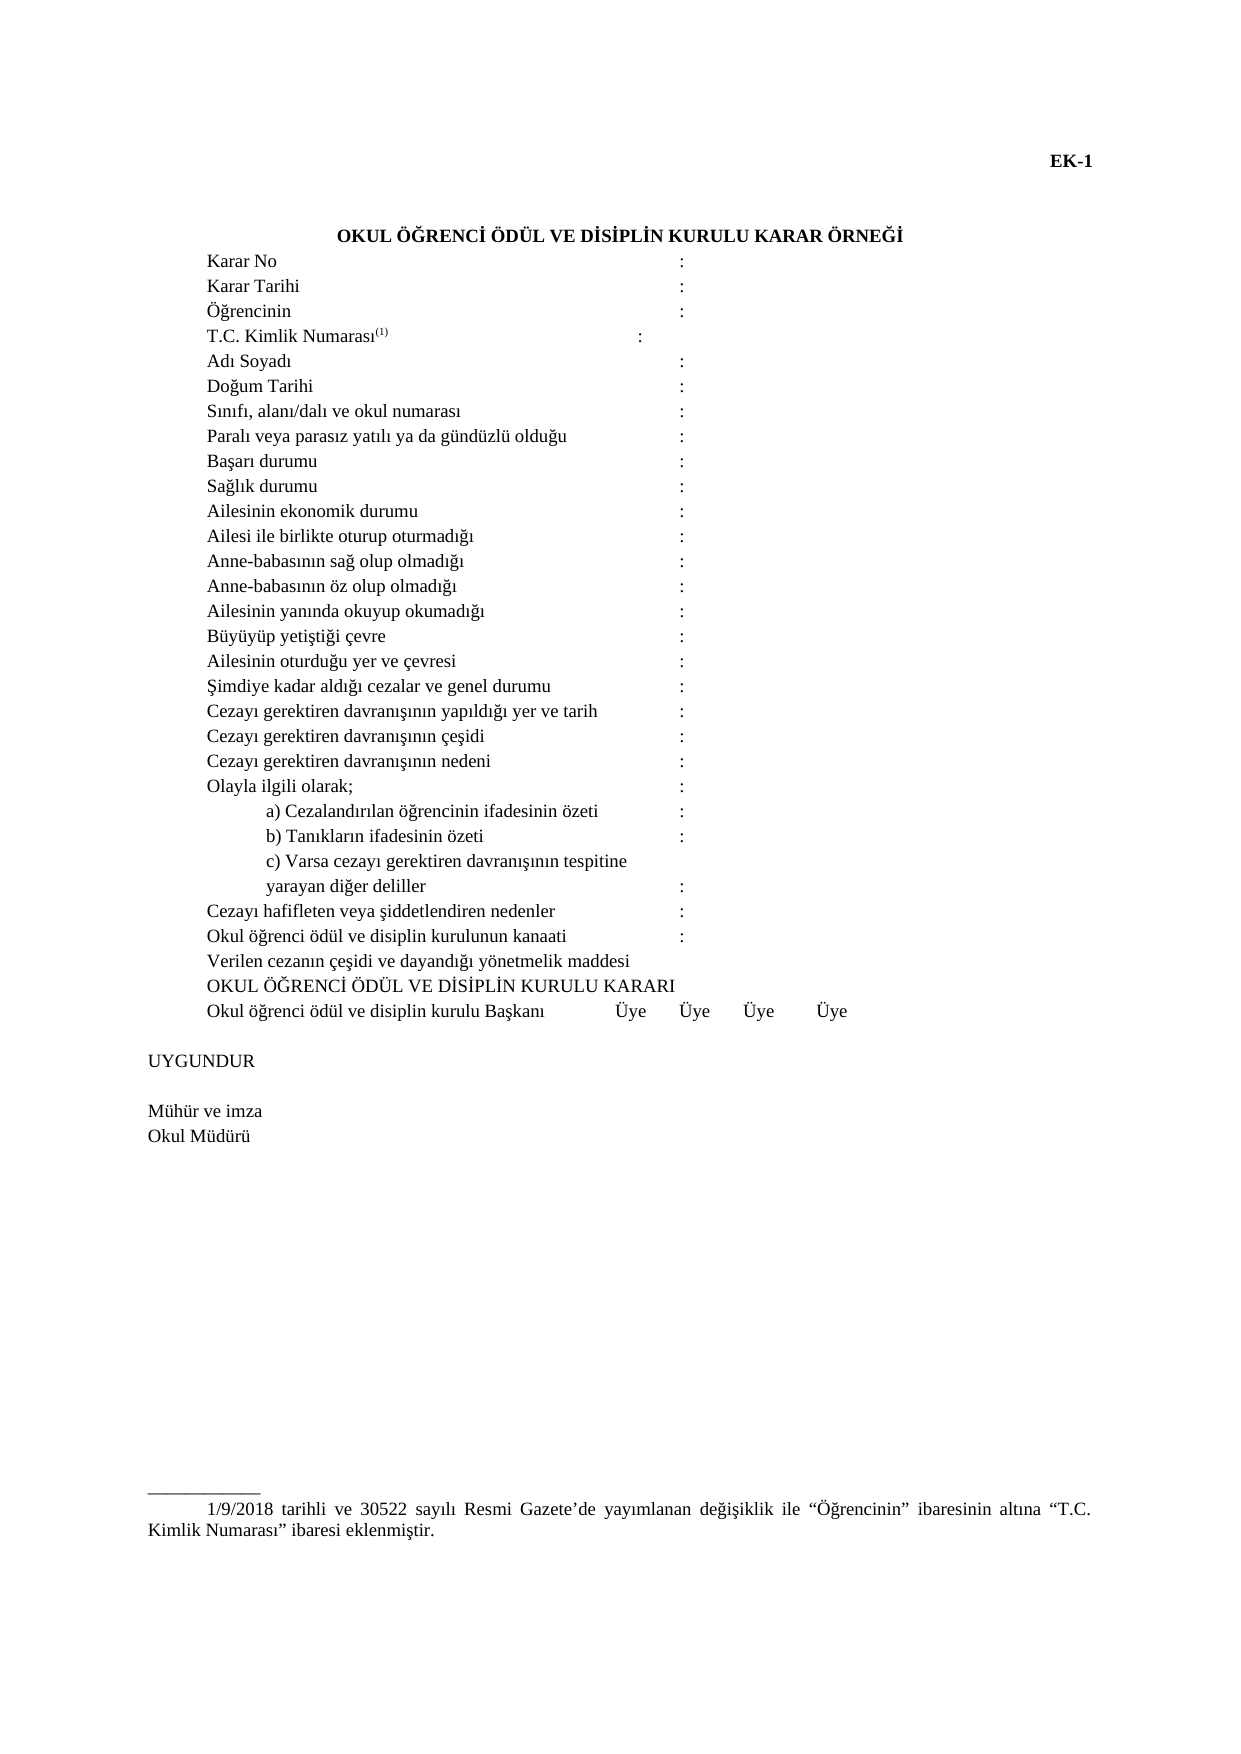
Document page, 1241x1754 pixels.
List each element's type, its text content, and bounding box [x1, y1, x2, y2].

text Büyüyüp yetiştiği çevre : [148, 623, 1093, 648]
text Anne-babasının öz olup olmadığı : [148, 573, 1093, 598]
text c) Varsa cezayı gerektiren davranışının tespitine [148, 848, 1093, 873]
text EK-1 [148, 148, 1093, 173]
text b) Tanıkların ifadesinin özeti : [148, 823, 1093, 848]
text OKUL ÖĞRENCİ ÖDÜL VE DİSİPLİN KURULU KARARI [148, 973, 1093, 998]
text a) Cezalandırılan öğrencinin ifadesinin özeti : [148, 798, 1093, 823]
text ____________ [148, 1473, 1093, 1498]
text Verilen cezanın çeşidi ve dayandığı yönetmelik maddesi [148, 948, 1093, 973]
text OKUL ÖĞRENCİ ÖDÜL VE DİSİPLİN KURULU KARAR ÖRNEĞİ [148, 223, 1093, 248]
text Olayla ilgili olarak; : [148, 773, 1093, 798]
text Paralı veya parasız yatılı ya da gündüzlü olduğu : [148, 423, 1093, 448]
text Ailesinin oturduğu yer ve çevresi : [148, 648, 1093, 673]
text Anne-babasının sağ olup olmadığı : [148, 548, 1093, 573]
text 1/9/2018 tarihli ve 30522 sayılı Resmi Gazete’de yayımlanan değişiklik ile “Öğrencinin” ibaresinin altına “T.C. Kimlik Numarası” ibaresi eklenmiştir. [148, 1498, 1093, 1541]
text Sağlık durumu : [148, 473, 1093, 498]
text Ailesinin yanında okuyup okumadığı : [148, 598, 1093, 623]
text yarayan diğer deliller : [148, 873, 1093, 898]
text Okul öğrenci ödül ve disiplin kurulunun kanaati : [148, 923, 1093, 948]
text Cezayı gerektiren davranışının çeşidi : [148, 723, 1093, 748]
text Şimdiye kadar aldığı cezalar ve genel durumu : [148, 673, 1093, 698]
text T.C. Kimlik Numarası(1) : [148, 323, 1093, 348]
text Cezayı gerektiren davranışının yapıldığı yer ve tarih : [148, 698, 1093, 723]
text Karar Tarihi : [148, 273, 1093, 298]
text Cezayı hafifleten veya şiddetlendiren nedenler : [148, 898, 1093, 923]
text Adı Soyadı : [148, 348, 1093, 373]
text Doğum Tarihi : [148, 373, 1093, 398]
text Mühür ve imza [148, 1098, 1093, 1123]
text Cezayı gerektiren davranışının nedeni : [148, 748, 1093, 773]
text Karar No : [148, 248, 1093, 273]
text Ailesi ile birlikte oturup oturmadığı : [148, 523, 1093, 548]
text UYGUNDUR [148, 1048, 1093, 1073]
text Öğrencinin : [148, 298, 1093, 323]
text Ailesinin ekonomik durumu : [148, 498, 1093, 523]
text Okul öğrenci ödül ve disiplin kurulu Başkanı Üye Üye Üye Üye [148, 998, 1093, 1023]
text Okul Müdürü [148, 1123, 1093, 1148]
text Başarı durumu : [148, 448, 1093, 473]
text Sınıfı, alanı/dalı ve okul numarası : [148, 398, 1093, 423]
